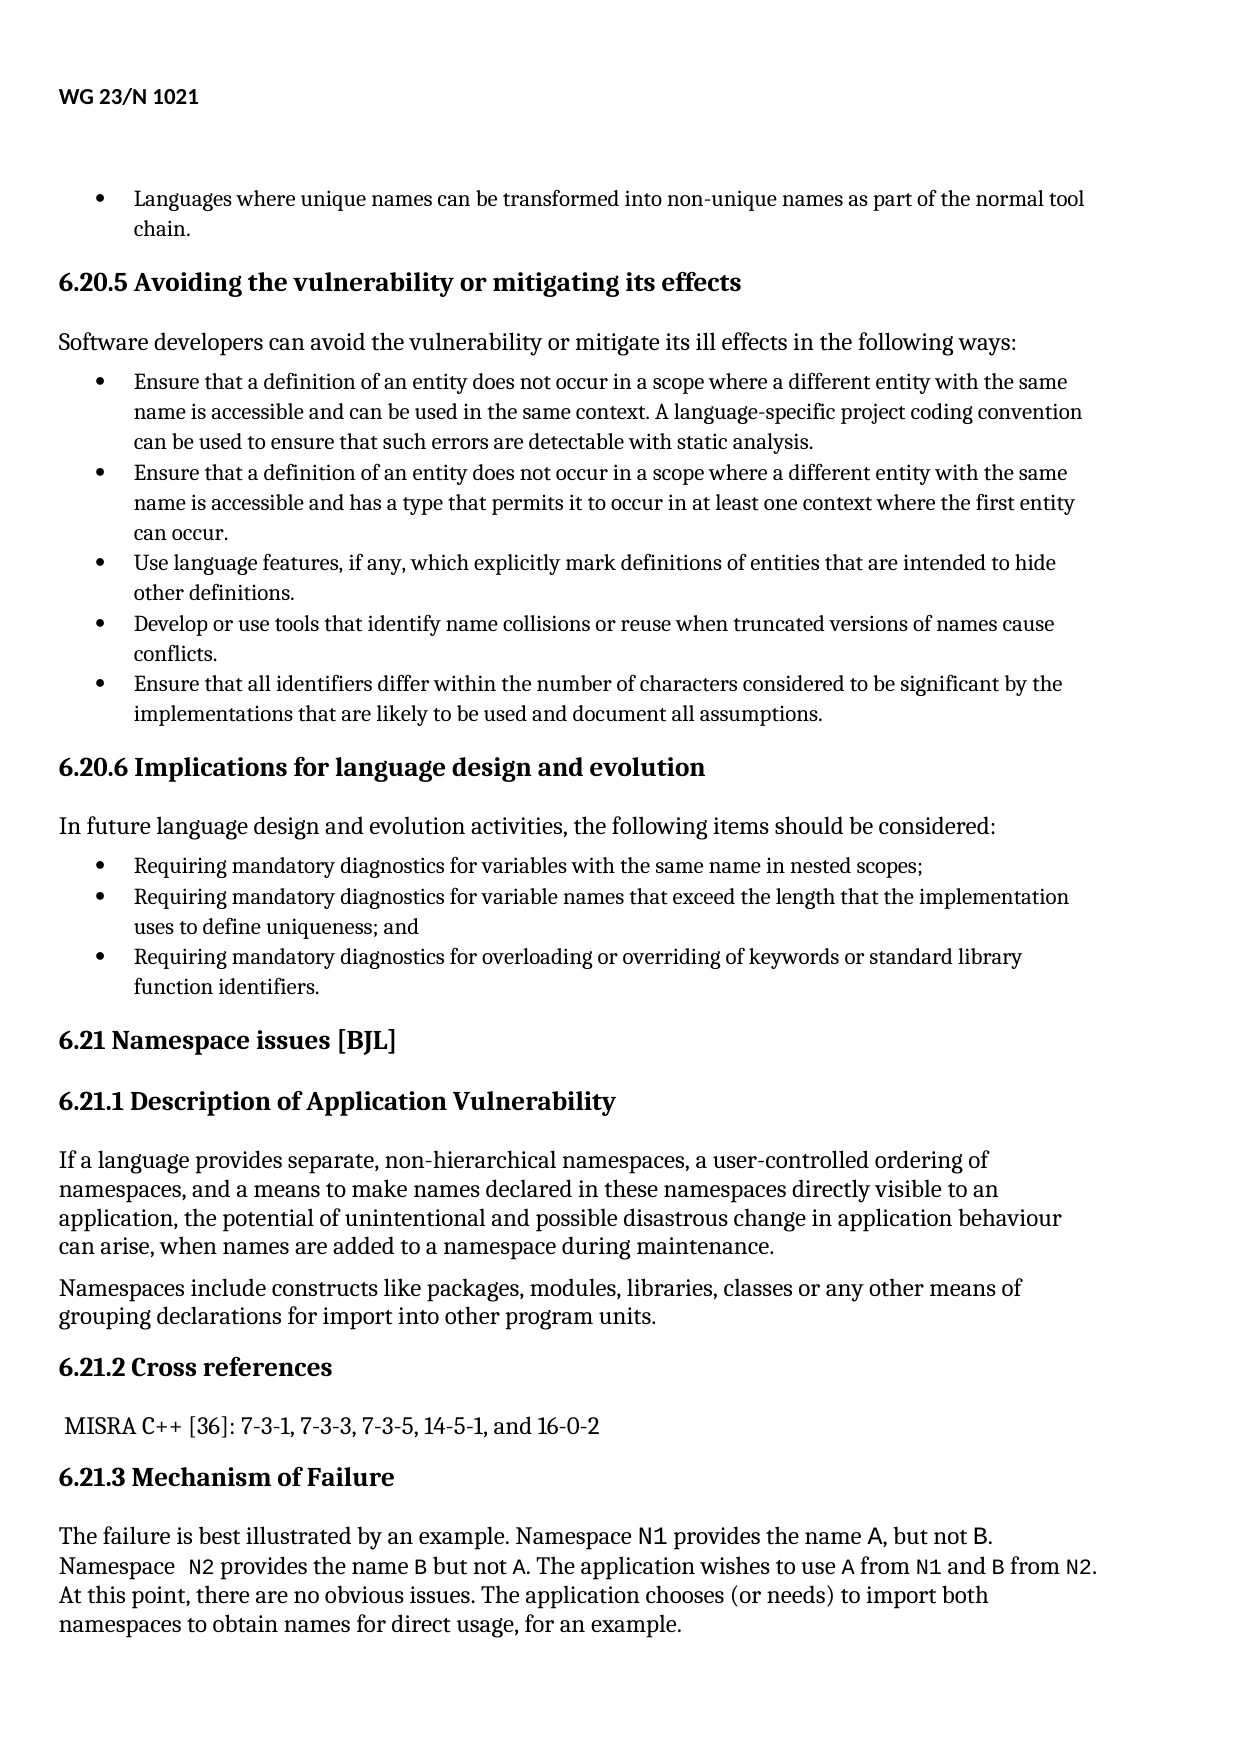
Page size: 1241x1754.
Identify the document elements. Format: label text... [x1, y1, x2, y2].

subtitle 6.21.3 Mechanism of Failure [58, 1462, 1099, 1493]
text MISRA C++ [36]: 7-3-1, 7-3-3, 7-3-5, 14-5-1, and 16-0-2 [58, 1412, 1099, 1441]
text Namespaces include constructs like packages, modules, libraries, classes or any other means of grouping declarations for import into other program units. [58, 1273, 1099, 1331]
subtitle 6.21.2 Cross references [58, 1352, 1099, 1383]
list Languages where unique names can be transformed into non-unique names as part of the normal tool chain. [96, 186, 1099, 243]
subtitle 6.21.1 Description of Application Vulnerability [58, 1086, 1099, 1117]
list Ensure that a definition of an entity does not occur in a scope where a different entity with the same name is accessible and can be used in the same context. A language-specific project coding convention can be used to ensure that such errors are detectable with static analysis. [96, 369, 1099, 455]
list Develop or use tools that identify name collisions or reuse when truncated versions of names cause conflicts. [96, 610, 1099, 667]
list Ensure that all identifiers differ within the number of characters considered to be significant by the implementations that are likely to be used and document all assumptions. [96, 671, 1099, 727]
text Software developers can avoid the vulnerability or mitigate its ill effects in the following ways: [58, 327, 1099, 356]
list Requiring mandatory diagnostics for overloading or overriding of keywords or standard library function identifiers. [96, 944, 1099, 1001]
text If a language provides separate, non-hierarchical namespaces, a user-controlled ordering of namespaces, and a means to make names declared in these namespaces directly visible to an application, the potential of unintentional and possible disastrous change in application behaviour can arise, when names are added to a namespace during maintenance. [58, 1146, 1099, 1261]
text The failure is best illustrated by an example. Namespace N1 provides the name A, but not B. Namespace N2 provides the name B but not A. The application wishes to use A from N1 and B from N2. At this point, there are no obvious issues. The application chooses (or needs) to import both namespaces to obtain names for direct usage, for an example. [58, 1522, 1099, 1638]
subtitle 6.20.5 Avoiding the vulnerability or mitigating its effects [58, 267, 1099, 298]
list Ensure that a definition of an entity does not occur in a scope where a different entity with the same name is accessible and has a type that permits it to occur in at least one context where the first entity can occur. [96, 459, 1099, 546]
list Requiring mandatory diagnostics for variable names that exceed the length that the implementation uses to define uniqueness; and [96, 883, 1099, 940]
list Use language features, if any, which explicitly mark definitions of entities that are intended to hide other definitions. [96, 550, 1099, 606]
subtitle 6.20.6 Implications for language design and evolution [58, 752, 1099, 783]
text In future language design and evolution activities, the following items should be considered: [58, 812, 1099, 841]
subtitle 6.21 Namespace issues [BJL] [58, 1025, 1099, 1056]
list Requiring mandatory diagnostics for variables with the same name in nested scopes; [96, 853, 1099, 880]
